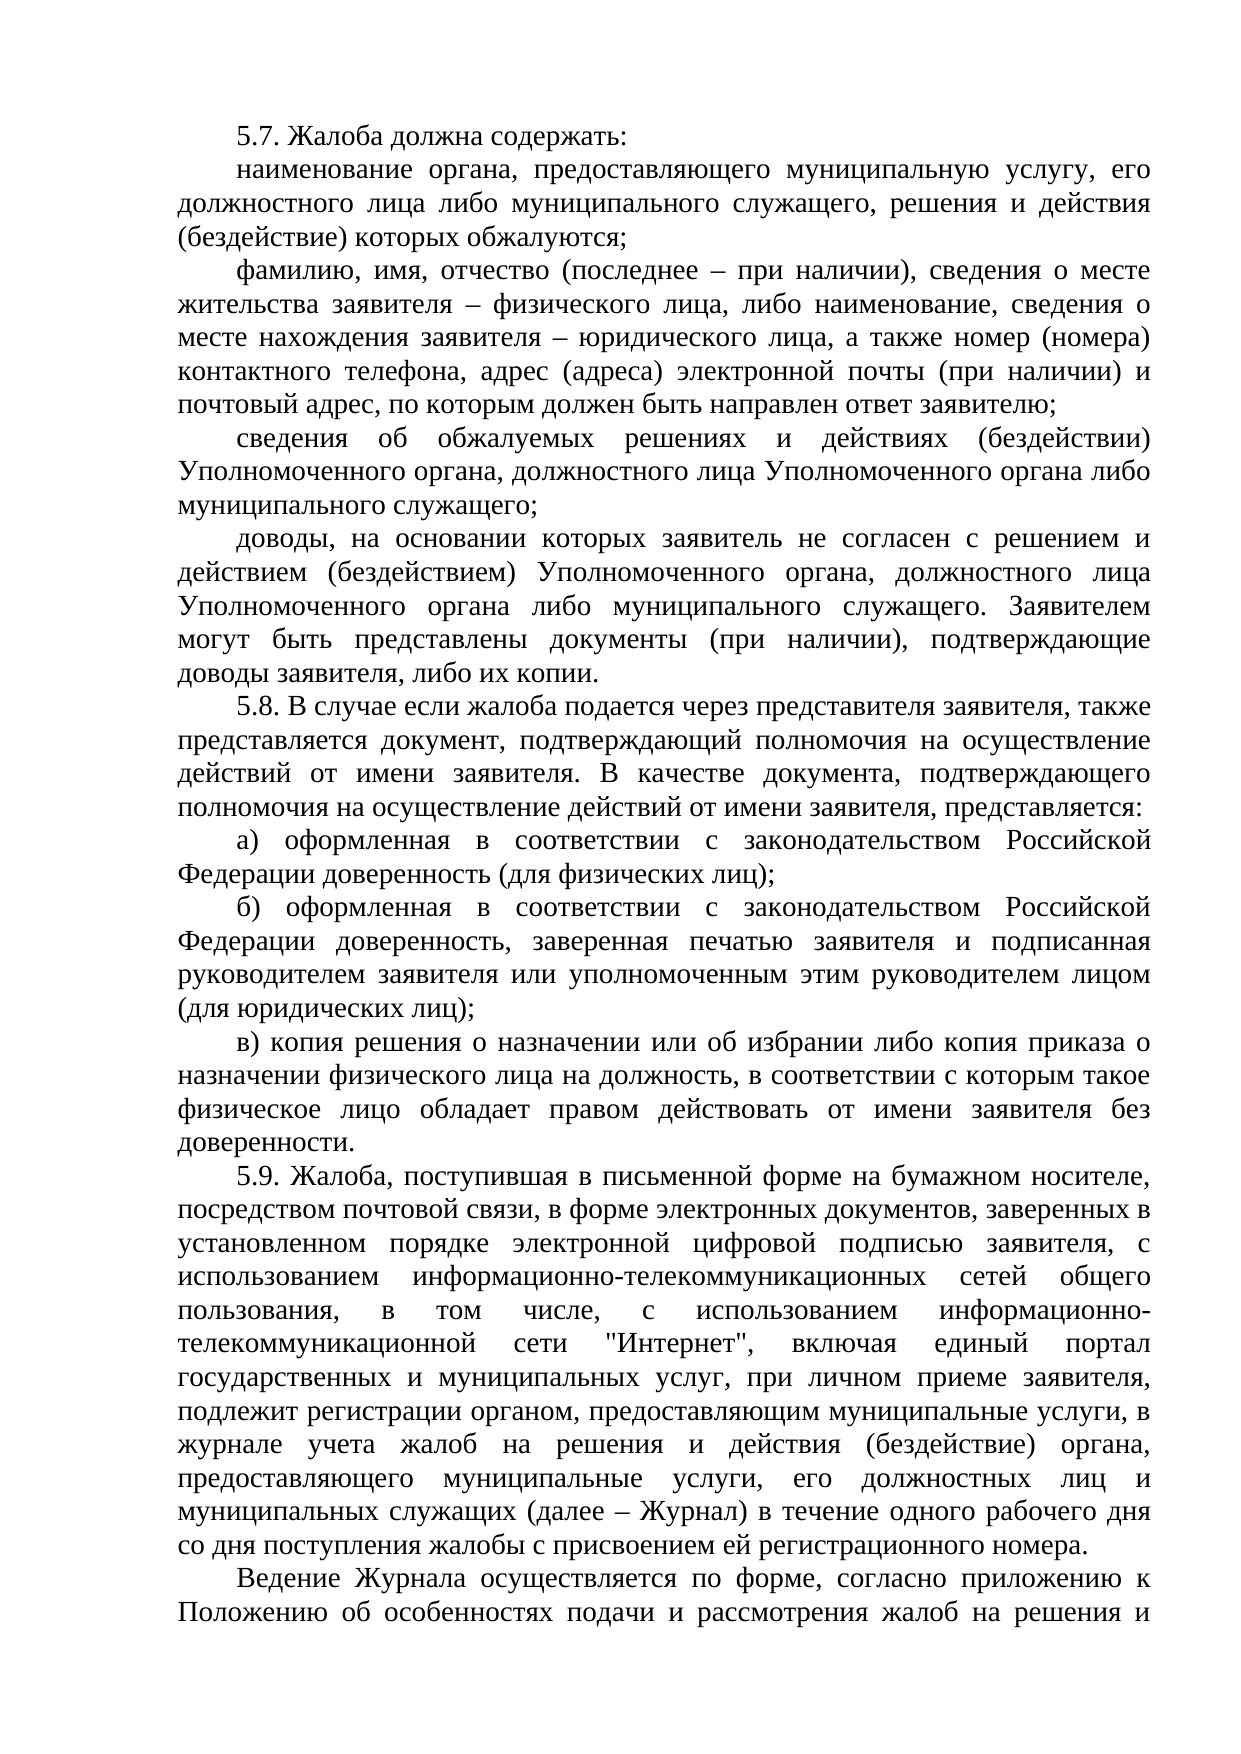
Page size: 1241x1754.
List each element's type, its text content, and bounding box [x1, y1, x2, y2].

text наименование органа, предоставляющего муниципальную услугу, его должностного лица либо муниципального служащего, решения и действия (бездействие) которых обжалуются; [177, 152, 1152, 252]
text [177, 1560, 1152, 1627]
text 5.8. В случае если жалоба подается через представителя заявителя, также представляется документ, подтверждающий полномочия на осуществление действий от имени заявителя. В качестве документа, подтверждающего полномочия на осуществление действий от имени заявителя, представляется: [177, 688, 1152, 822]
text б) оформленная в соответствии с законодательством Российской Федерации доверенность, заверенная печатью заявителя и подписанная руководителем заявителя или уполномоченным этим руководителем лицом (для юридических лиц); [177, 889, 1152, 1024]
text доводы, на основании которых заявитель не согласен с решением и действием (бездействием) Уполномоченного органа, должностного лица Уполномоченного органа либо муниципального служащего. Заявителем могут быть представлены документы (при наличии), подтверждающие доводы заявителя, либо их копии. [177, 521, 1152, 688]
text фамилию, имя, отчество (последнее – при наличии), сведения о месте жительства заявителя – физического лица, либо наименование, сведения о месте нахождения заявителя – юридического лица, а также номер (номера) контактного телефона, адрес (адреса) электронной почты (при наличии) и почтовый адрес, по которым должен быть направлен ответ заявителю; [177, 252, 1152, 420]
text 5.7. Жалоба должна содержать: [177, 118, 1152, 152]
text сведения об обжалуемых решениях и действиях (бездействии) Уполномоченного органа, должностного лица Уполномоченного органа либо муниципального служащего; [177, 420, 1152, 521]
text а) оформленная в соответствии с законодательством Российской Федерации доверенность (для физических лиц); [177, 822, 1152, 889]
text 5.9. Жалоба, поступившая в письменной форме на бумажном носителе, посредством почтовой связи, в форме электронных документов, заверенных в установленном порядке электронной цифровой подписью заявителя, с использованием информационно-телекоммуникационных сетей общего пользования, в том числе, с использованием информационно-телекоммуникационной сети "Интернет", включая единый портал государственных и муниципальных услуг, при личном приеме заявителя, подлежит регистрации органом, предоставляющим муниципальные услуги, в журнале учета жалоб на решения и действия (бездействие) органа, предоставляющего муниципальные услуги, его должностных лиц и муниципальных служащих (далее – Журнал) в течение одного рабочего дня со дня поступления жалобы с присвоением ей регистрационного номера. [177, 1158, 1152, 1560]
text в) копия решения о назначении или об избрании либо копия приказа о назначении физического лица на должность, в соответствии с которым такое физическое лицо обладает правом действовать от имени заявителя без доверенности. [177, 1024, 1152, 1158]
